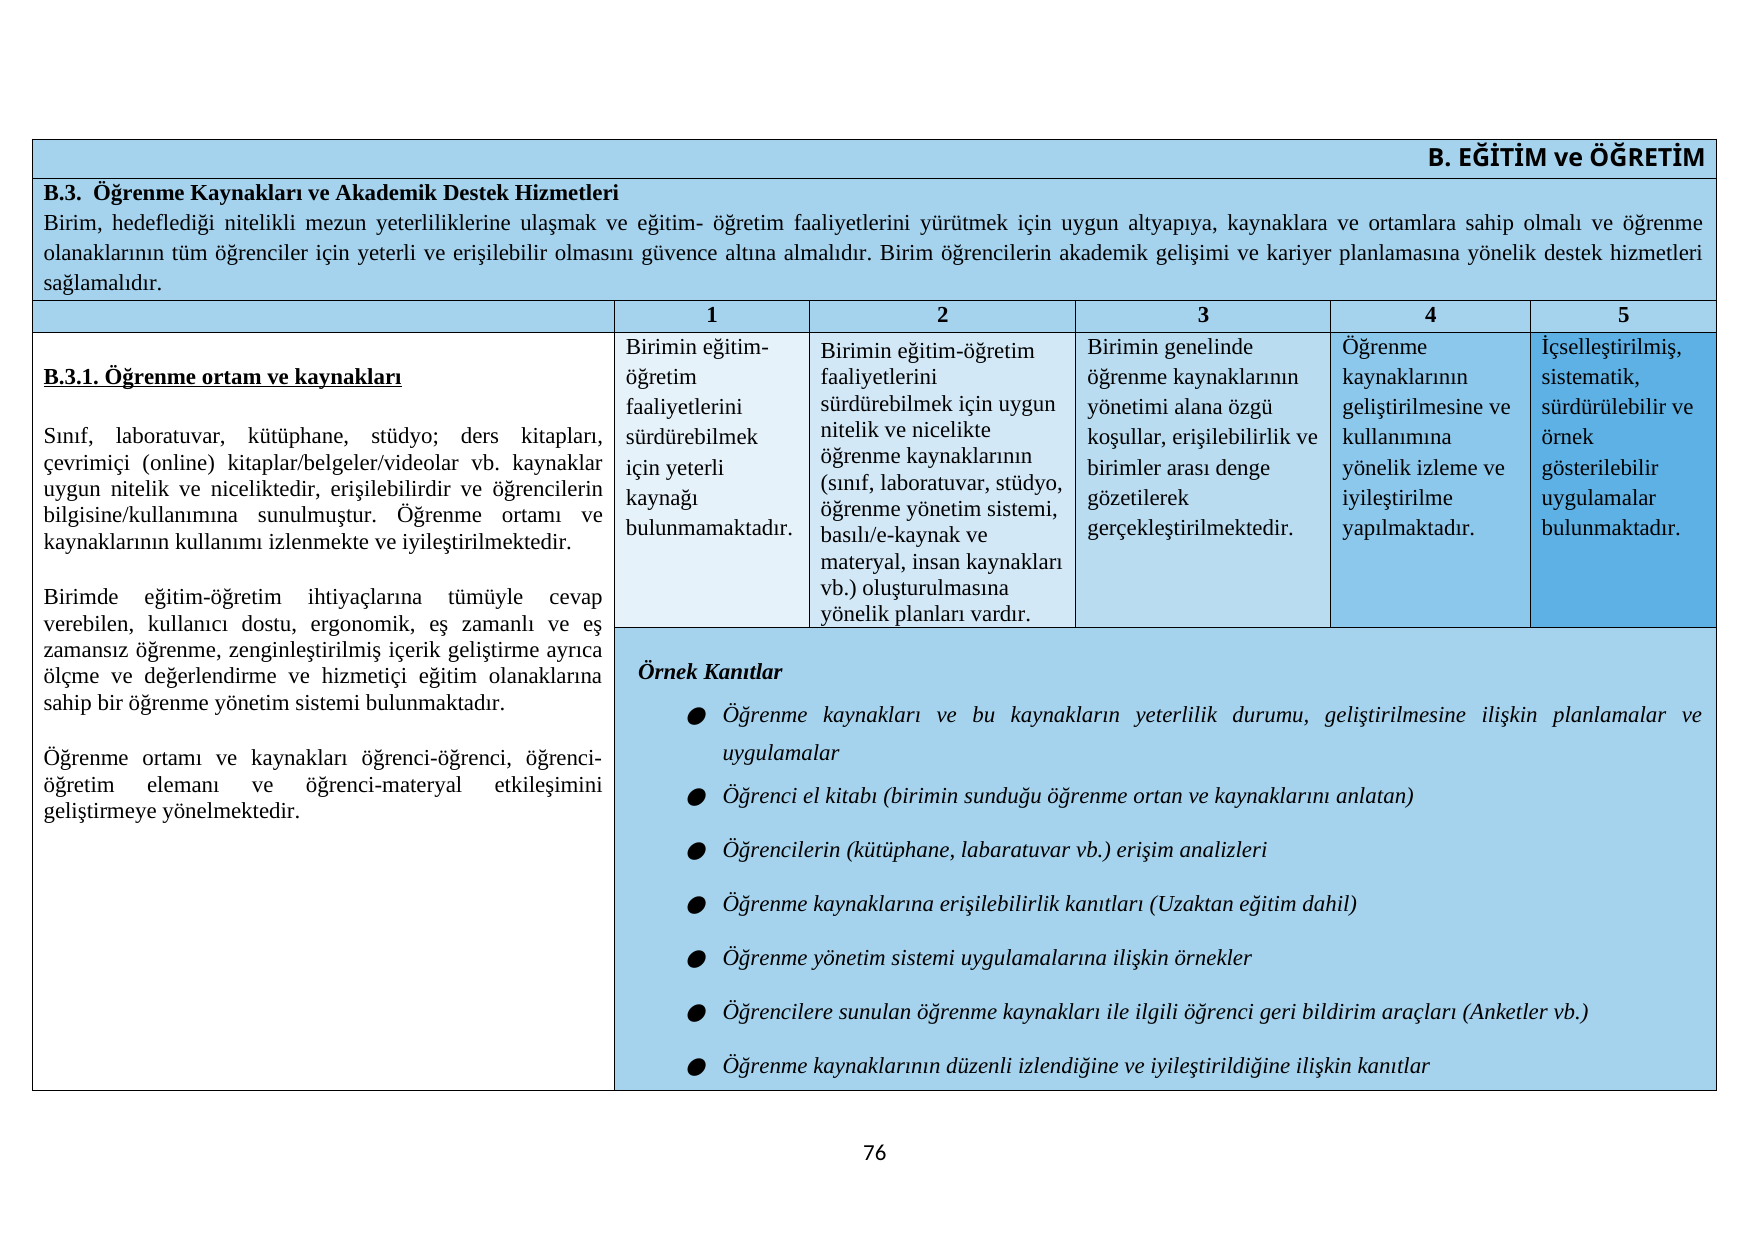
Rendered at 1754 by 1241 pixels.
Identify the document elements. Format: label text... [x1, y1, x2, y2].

table_cell Öğrenme kaynaklarının geliştirilmesine ve kullanımına yönelik izleme ve iyileştirilme yapılmaktadır. [1331, 333, 1530, 627]
table_header B. EĞİTİM ve ÖĞRETİM [33, 140, 1716, 178]
table_cell Birimin eğitim-öğretim faaliyetlerini sürdürebilmek için yeterli kaynağı bulunmamaktadır. [615, 333, 809, 627]
table_cell 1 [615, 301, 809, 332]
table_cell İçselleştirilmiş, sistematik, sürdürülebilir ve örnek gösterilebilir uygulamalar bulunmaktadır. [1531, 333, 1716, 627]
table_cell Birimin genelinde öğrenme kaynaklarının yönetimi alana özgü koşullar, erişilebilirlik ve birimler arası denge gözetilerek gerçekleştirilmektedir. [1076, 333, 1330, 627]
table_cell 5 [1531, 301, 1716, 332]
table_cell 4 [1331, 301, 1530, 332]
table_cell 3 [1076, 301, 1330, 332]
table_cell [33, 301, 614, 332]
table_cell 2 [810, 301, 1075, 332]
table_cell B.3.1. Öğrenme ortam ve kaynakları Sınıf, laboratuvar, kütüphane, stüdyo; ders kitapları, çevrimiçi (online) kitaplar/belgeler/videolar vb. kaynaklar uygun nitelik ve niceliktedir, erişilebilirdir ve öğrencilerin bilgisine/kullanımına sunulmuştur. Öğrenme ortamı ve kaynaklarının kullanımı izlenmekte ve iyileştirilmektedir. Birimde eğitim-öğretim ihtiyaçlarına tümüyle cevap verebilen, kullanıcı dostu, ergonomik, eş zamanlı ve eş zamansız öğrenme, zenginleştirilmiş içerik geliştirme ayrıca ölçme ve değerlendirme ve hizmetiçi eğitim olanaklarına sahip bir öğrenme yönetim sistemi bulunmaktadır. Öğrenme ortamı ve kaynakları öğrenci-öğrenci, öğrenci-öğretim elemanı ve öğrenci-materyal etkileşimini geliştirmeye yönelmektedir. [33, 333, 614, 1090]
table_cell Birimin eğitim-öğretim faaliyetlerini sürdürebilmek için uygun nitelik ve nicelikte öğrenme kaynaklarının (sınıf, laboratuvar, stüdyo, öğrenme yönetim sistemi, basılı/e-kaynak ve materyal, insan kaynakları vb.) oluşturulmasına yönelik planları vardır. [810, 333, 1075, 627]
table_cell B.3. Öğrenme Kaynakları ve Akademik Destek Hizmetleri Birim, hedeflediği nitelikli mezun yeterliliklerine ulaşmak ve eğitim- öğretim faaliyetlerini yürütmek için uygun altyapıya, kaynaklara ve ortamlara sahip olmalı ve öğrenme olanaklarının tüm öğrenciler için yeterli ve erişilebilir olmasını güvence altına almalıdır. Birim öğrencilerin akademik gelişimi ve kariyer planlamasına yönelik destek hizmetleri sağlamalıdır. [33, 179, 1716, 300]
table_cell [615, 628, 1716, 1090]
